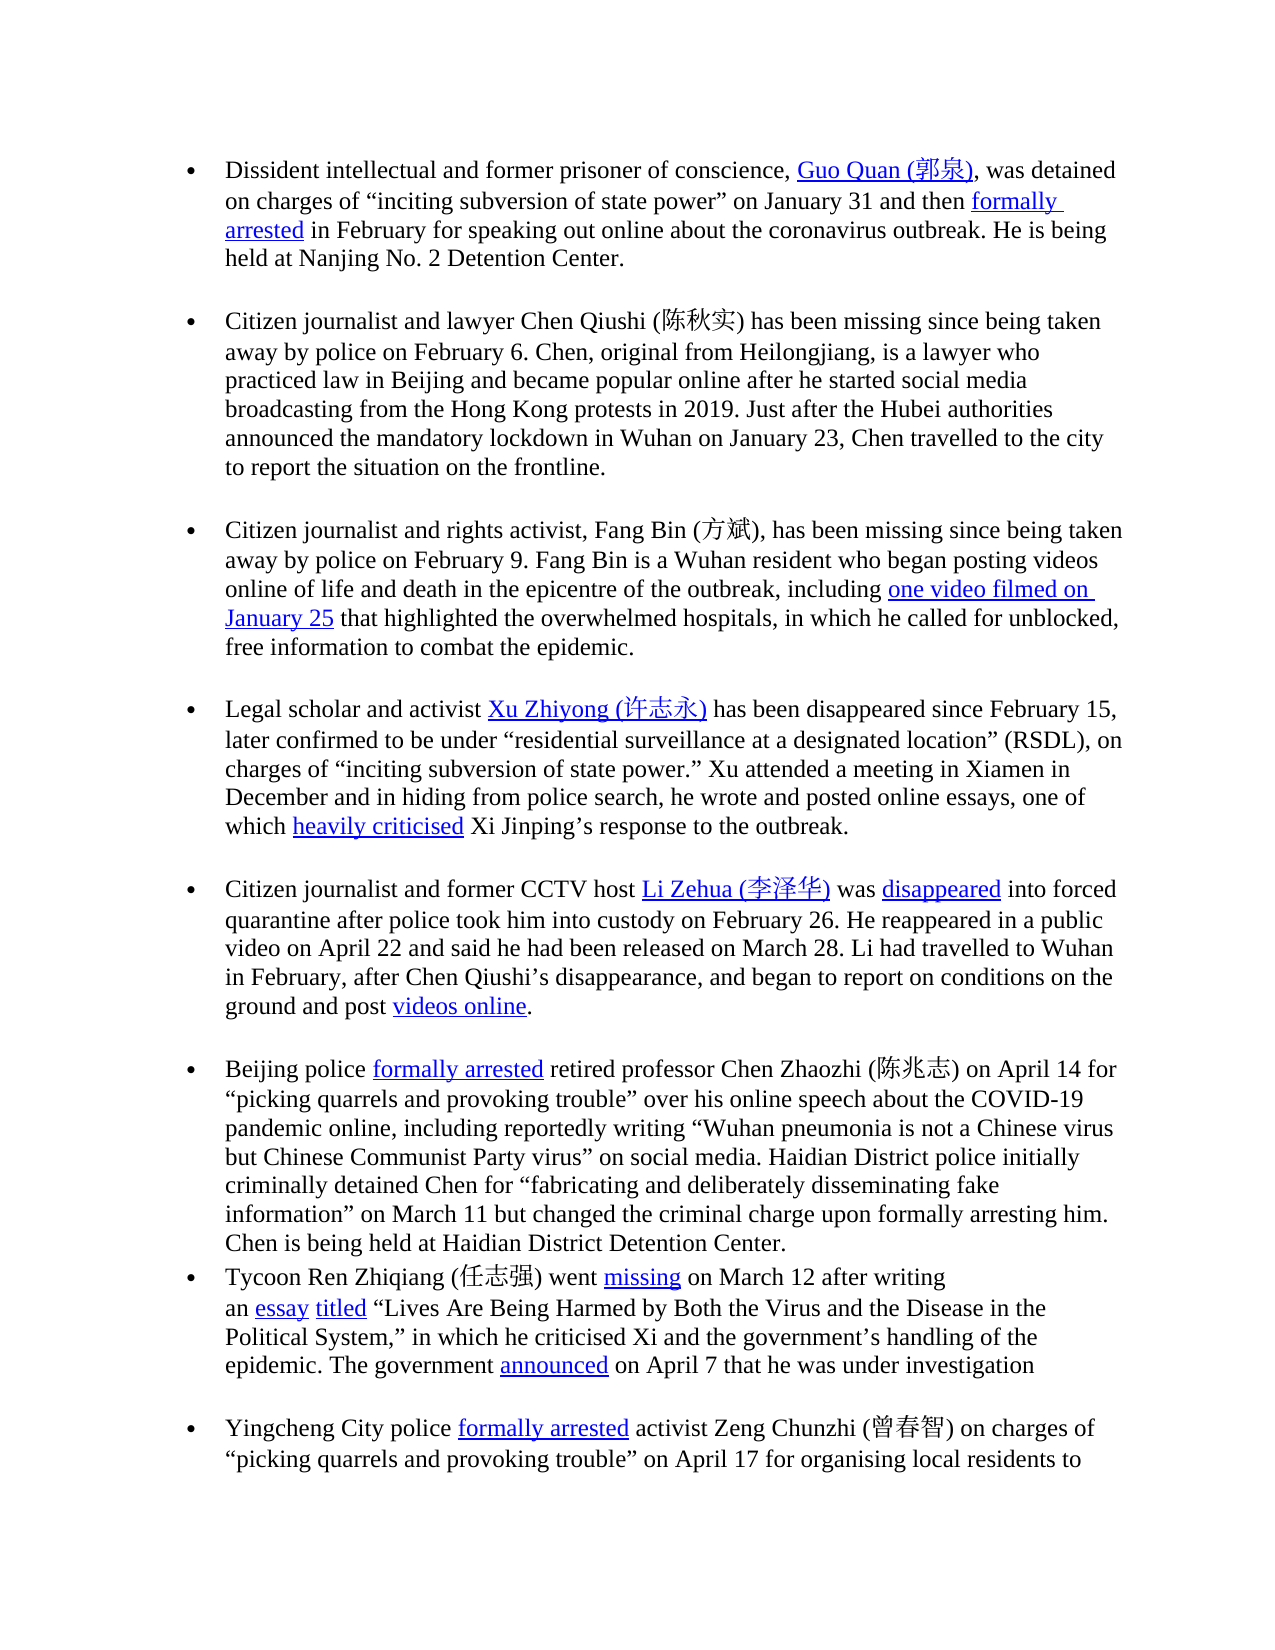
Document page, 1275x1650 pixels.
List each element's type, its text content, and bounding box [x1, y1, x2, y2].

list Citizen journalist and lawyer Chen Qiushi (陈秋实) has been missing since being taken away by police on February 6. Chen, original from Heilongjiang, is a lawyer who practiced law in Beijing and became popular online after he started social media broadcasting from the Hong Kong protests in 2019. Just after the Hubei authorities announced the mandatory lockdown in Wuhan on January 23, Chen travelled to the city to report the situation on the frontline. [187, 301, 1125, 481]
list Dissident intellectual and former prisoner of conscience, Guo Quan (郭泉), was detained on charges of “inciting subversion of state power” on January 31 and then formally arrested in February for speaking out online about the coronavirus outbreak. He is being held at Nanjing No. 2 Detention Center. [187, 150, 1125, 272]
list Beijing police formally arrested retired professor Chen Zhaozhi (陈兆志) on April 14 for “picking quarrels and provoking trouble” over his online speech about the COVID-19 pandemic online, including reportedly writing “Wuhan pneumonia is not a Chinese virus but Chinese Communist Party virus” on social media. Haidian District police initially criminally detained Chen for “fabricating and deliberately disseminating fake information” on March 11 but changed the criminal charge upon formally arresting him. Chen is being held at Haidian District Detention Center. [187, 1048, 1125, 1257]
list Citizen journalist and rights activist, Fang Bin (方斌), has been missing since being taken away by police on February 9. Fang Bin is a Wuhan resident who began posting videos online of life and death in the epicentre of the outbreak, including one video filmed on January 25 that highlighted the overwhelmed hospitals, in which he called for unblocked, free information to combat the epidemic. [187, 509, 1125, 660]
list Citizen journalist and former CCTV host Li Zehua (李泽华) was disappeared into forced quarantine after police took him into custody on February 26. He reappeared in a public video on April 22 and said he had been released on March 28. Li had travelled to Wuhan in February, after Chen Qiushi’s disappearance, and began to report on conditions on the ground and post videos online. [187, 869, 1125, 1020]
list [187, 1408, 1125, 1472]
list Legal scholar and activist Xu Zhiyong (许志永) has been disappeared since February 15, later confirmed to be under “residential surveillance at a designated location” (RSDL), on charges of “inciting subversion of state power.” Xu attended a meeting in Xiamen in December and in hiding from police search, he wrote and posted online essays, one of which heavily criticised Xi Jinping’s response to the outbreak. [187, 689, 1125, 840]
list Tycoon Ren Zhiqiang (任志强) went missing on March 12 after writing an essay titled “Lives Are Being Harmed by Both the Virus and the Disease in the Political System,” in which he criticised Xi and the government’s handling of the epidemic. The government announced on April 7 that he was under investigation [187, 1257, 1125, 1379]
